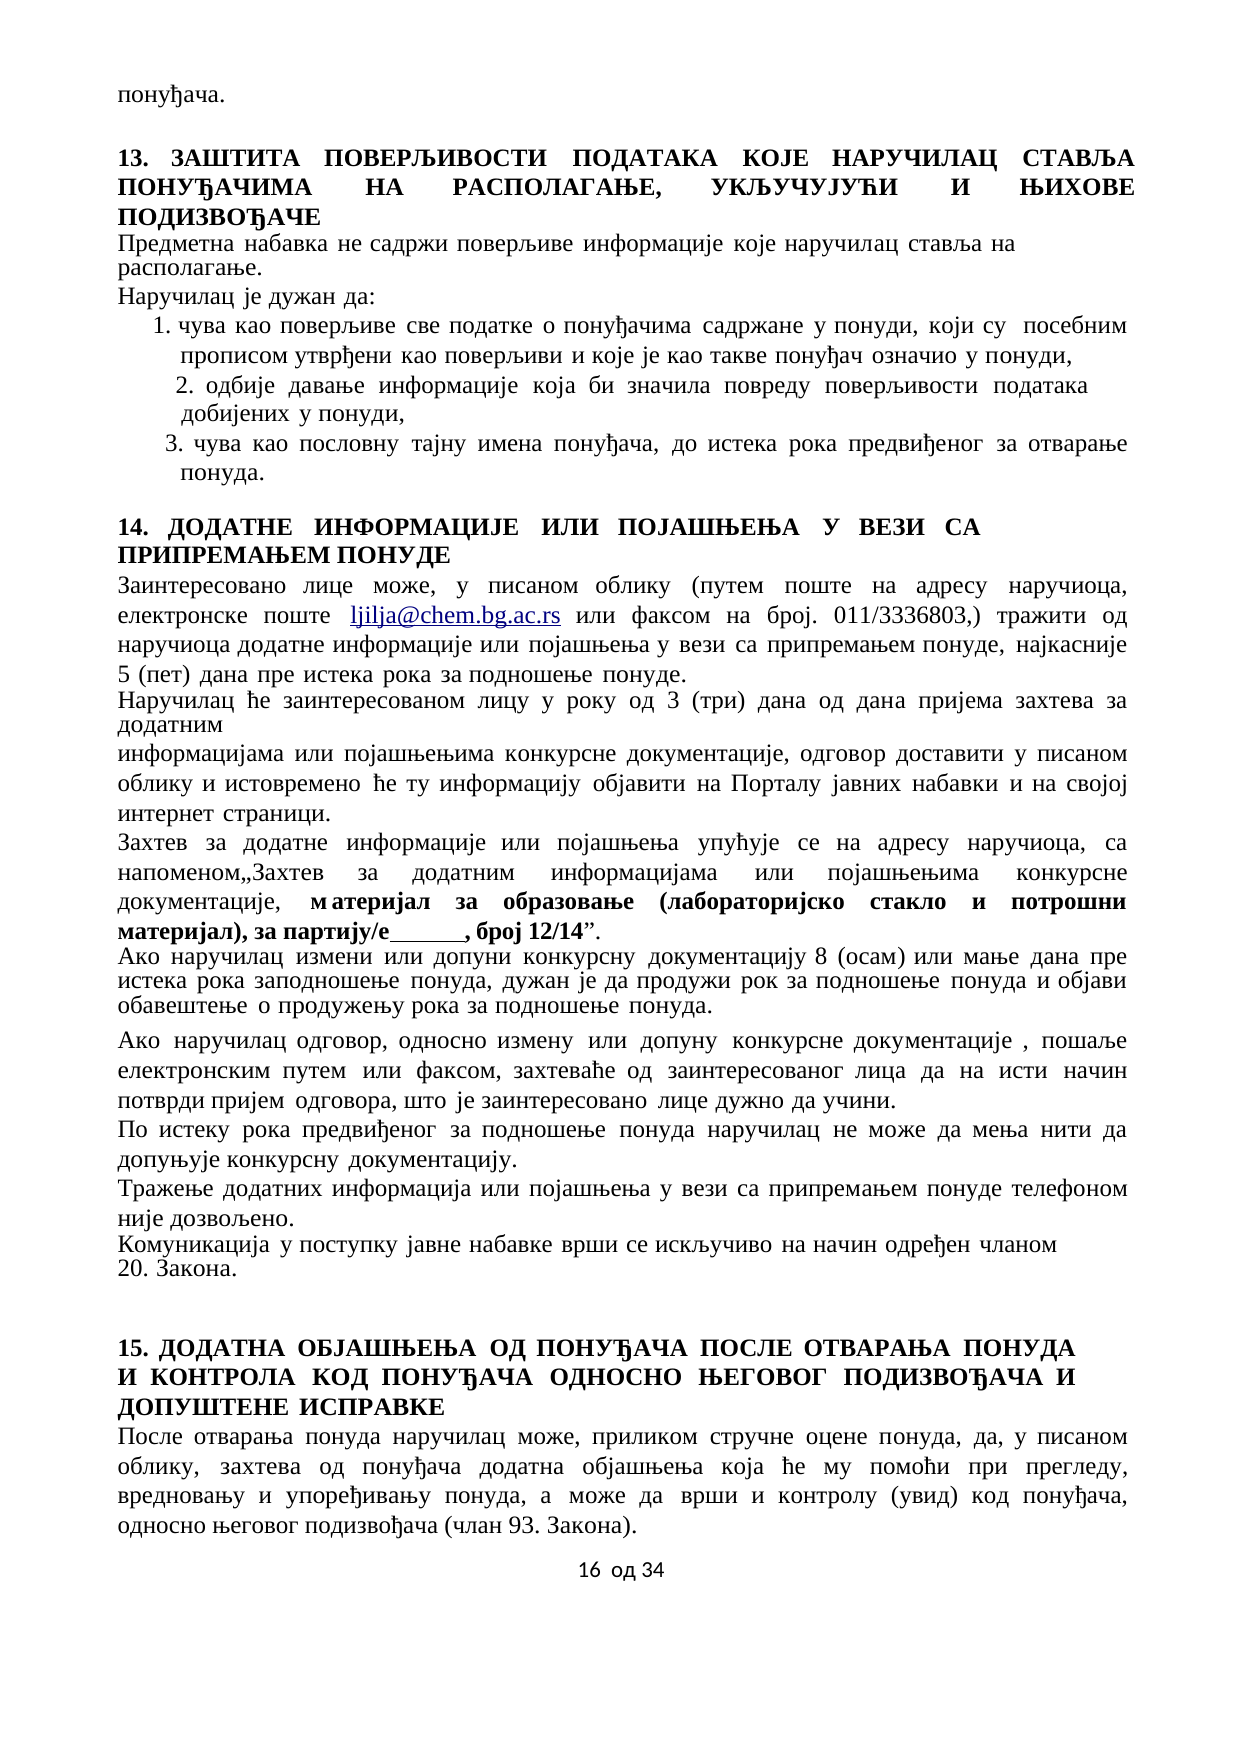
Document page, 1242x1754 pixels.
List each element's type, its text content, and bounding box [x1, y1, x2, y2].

text 2. одбије давање информације која би значила повреду поверљивости података добијених у понуди, [106, 370, 1128, 427]
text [117, 79, 1049, 108]
text Ако наручилац одговор, односно измену или допуну конкурсне документације , пошаље електронским путем или факсом, захтеваће од заинтересованог лица да на исти начин потврди пријем одговора, што је заинтересовано лице дужно да учини. [117, 1026, 1128, 1113]
text Предметна набавка не садржи поверљиве информације које наручилац ставља на располагање. [117, 232, 1016, 280]
text 3. чува као пословну тајну имена понуђача, до истека рока предвиђеног за отварање понуда. [106, 428, 1128, 486]
text информацијама или појашњењима конкурсне документације, одговор доставити у писаном облику и истовремено ће ту информацију објавити на Порталу јавних набавки и на својој интернет страници. [117, 738, 1128, 826]
text 1. чува као поверљиве све податке о понуђачима садржане у понуди, који су посебним прописом утврђени као поверљиви и које је као такве понуђач означио у понуди, [152, 311, 1128, 369]
text Захтев за додатне информације или појашњења упућује се на адресу наручиоца, са напоменом„Захтев за додатним информацијама или појашњењима конкурсне документације, материјал за образовање (лабораторијско стакло и потрошни материјал), за партију/е , број 12/14”. [117, 827, 1128, 945]
text По истеку рока предвиђеног за подношење понуда наручилац не може да мења нити да допуњује конкурсну документацију. [117, 1114, 1128, 1173]
text Тражење додатних информација или појашњења у вези са припремањем понуде телефоном није дозвољено. [117, 1173, 1128, 1232]
text Наручилац је дужан да: [117, 281, 1128, 310]
text Комуникација у поступку јавне набавке врши се искључиво на начин одређен чланом 20. Закона. [117, 1233, 1057, 1281]
text Наручилац ће заинтересованом лицу у року од 3 (три) дана од дана пријема захтева за додатним [117, 689, 1127, 737]
text 15. ДОДАТНА ОБЈАШЊЕЊА ОД ПОНУЂАЧА ПОСЛЕ ОТВАРАЊА ПОНУДА И КОНТРОЛА КОД ПОНУЂАЧА ОДНОСНО ЊЕГОВОГ ПОДИЗВОЂАЧА И ДОПУШТЕНЕ ИСПРАВКЕ [117, 1333, 1076, 1421]
text После отварања понуда наручилац може, приликом стручне оцене понуда, да, у писаном облику, захтева од понуђача додатна објашњења која ће му помоћи при прегледу, вредновању и упоређивању понуда, а може да врши и контролу (увид) код понуђача, односно његовог подизвођача (члан 93. Закона). [117, 1421, 1128, 1539]
text 13. ЗАШТИТА ПОВЕРЉИВОСТИ ПОДАТАКА КОЈЕ НАРУЧИЛАЦ СТАВЉА ПОНУЂАЧИМА НА РАСПОЛАГАЊЕ, УКЉУЧУЈУЋИ И ЊИХОВЕ ПОДИЗВОЂАЧЕ [117, 143, 1135, 231]
text 14. ДОДАТНЕ ИНФОРМАЦИЈЕ ИЛИ ПОЈАШЊЕЊА У ВЕЗИ СА ПРИПРЕМАЊЕМ ПОНУДЕ [117, 512, 981, 569]
text Ако наручилац измени или допуни конкурсну документацију 8 (осам) или мање дана пре истека рока заподношење понуда, дужан је да продужи рок за подношење понуда и објави обавештење о продужењу рока за подношење понуда. [117, 946, 1127, 1018]
text Заинтересовано лице може, у писаном облику (путем поште на адресу наручиоца, електронске поште ljilja@chem.bg.ac.rs или факсом на број. 011/3336803,) тражити од наручиоца додатне информације или појашњења у вези са припремањем понуде, најкасније 5 (пет) дана пре истека рока за подношење понуде. [117, 570, 1128, 688]
